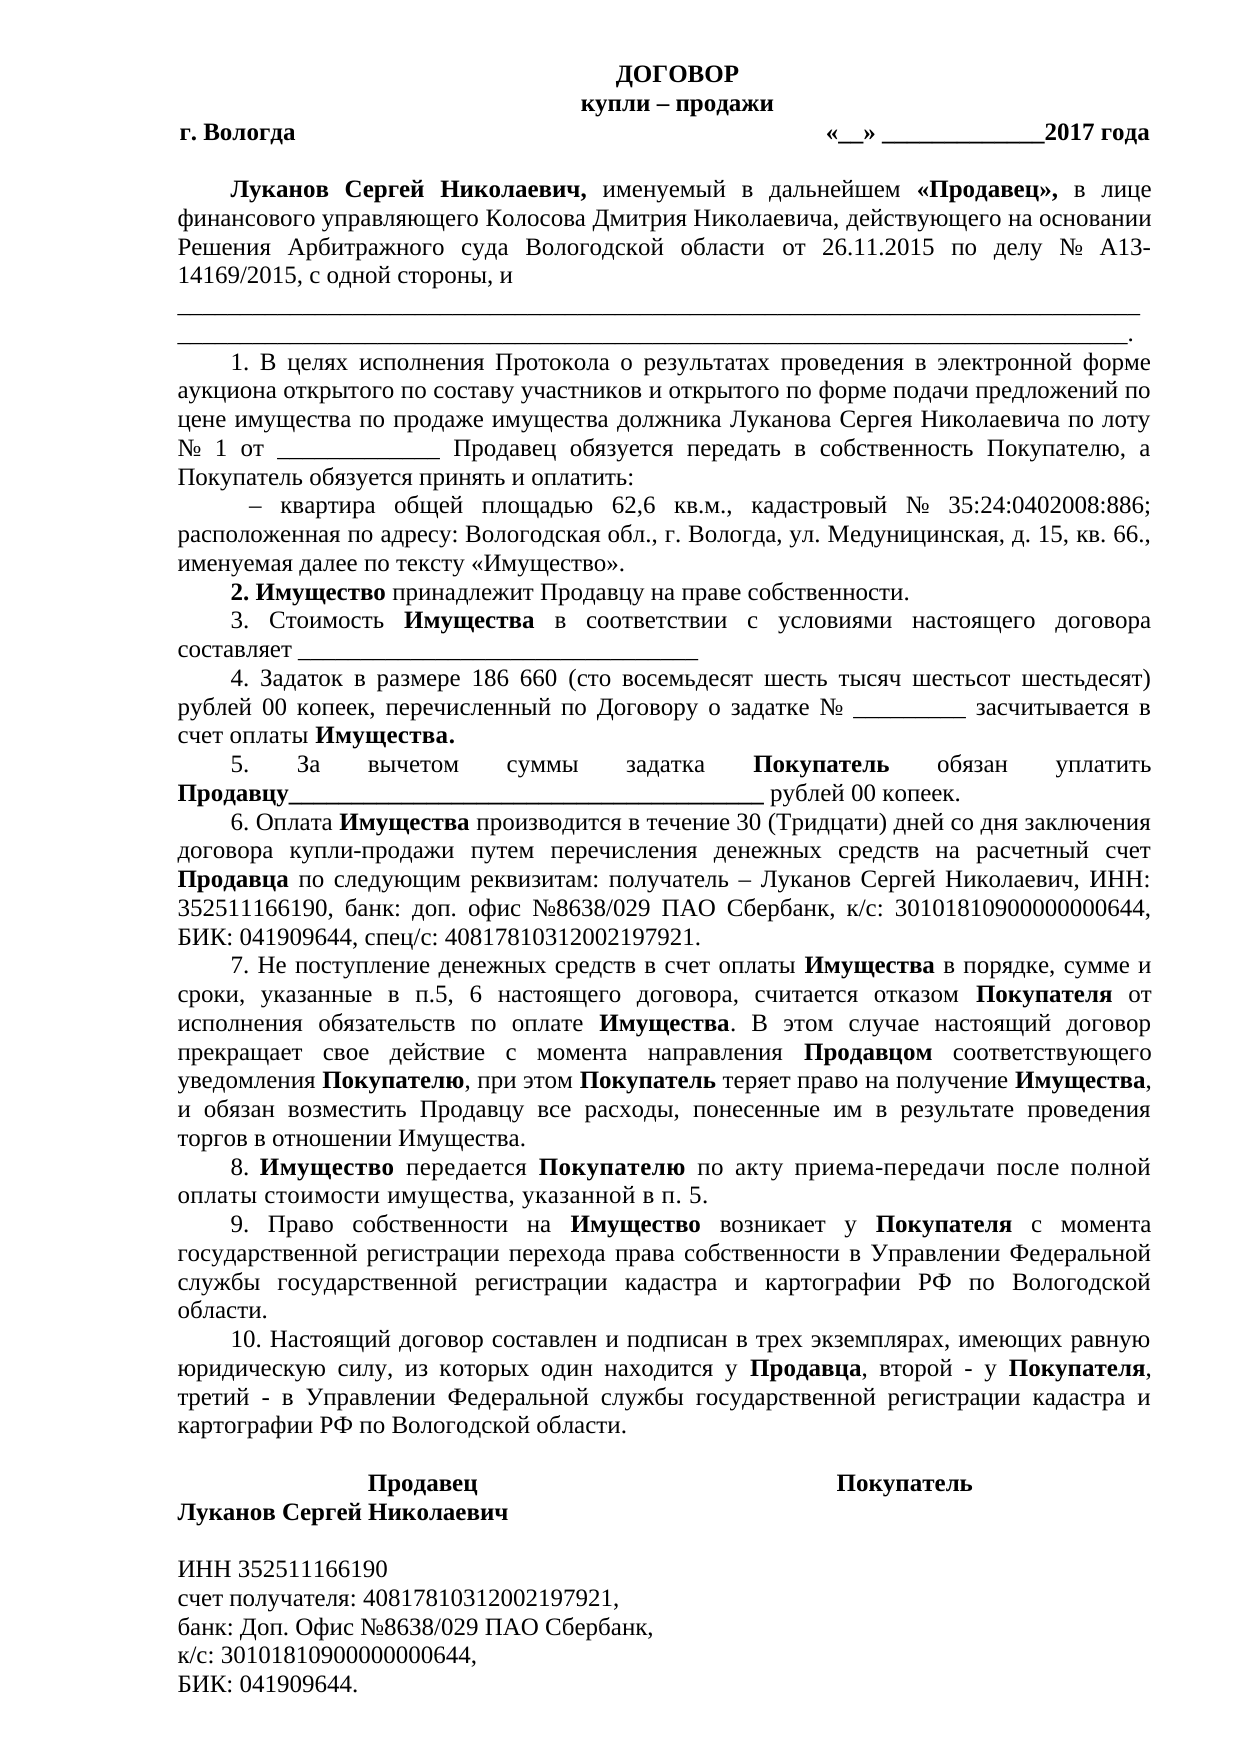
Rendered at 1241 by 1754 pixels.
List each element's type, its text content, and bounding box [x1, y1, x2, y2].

text 1. В целях исполнения Протокола о результатах проведения в электронной форме аукциона открытого по составу участников и открытого по форме подачи предложений по цене имущества по продаже имущества должника Луканова Сергея Николаевича по лоту № 1 от _____________ Продавец обязуется передать в собственность Покупателю, а Покупатель обязуется принять и оплатить: [177, 347, 1152, 490]
text 3. Стоимость Имущества в соответствии с условиями настоящего договора составляет ________________________________ [177, 605, 1152, 663]
text 5. За вычетом суммы задатка Покупатель обязан уплатить Продавцу______________________________________ рублей 00 копеек. [177, 749, 1152, 807]
text 7. Не поступление денежных средств в счет оплаты Имущества в порядке, сумме и сроки, указанные в п.5, 6 настоящего договора, считается отказом Покупателя от исполнения обязательств по оплате Имущества. В этом случае настоящий договор прекращает свое действие с момента направления Продавцом соответствующего уведомления Покупателю, при этом Покупатель теряет право на получение Имущества, и обязан возместить Продавцу все расходы, понесенные им в результате проведения торгов в отношении Имущества. [177, 950, 1152, 1152]
text г. Вологда «__» _____________2017 года [177, 117, 1152, 145]
title ДОГОВОР [177, 59, 1177, 88]
text 4. Задаток в размере 186 660 (сто восемьдесят шесть тысяч шестьсот шестьдесят) рублей 00 копеек, перечисленный по Договору о задатке № _________ засчитывается в счет оплаты Имущества. [177, 663, 1152, 749]
list 9. Право собственности на Имущество возникает у Покупателя с момента государственной регистрации перехода права собственности в Управлении Федеральной службы государственной регистрации кадастра и картографии РФ по Вологодской области. [177, 1209, 1152, 1324]
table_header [166, 1468, 679, 1709]
text _________________________________________________________________________________________________________________________________________________________. [177, 289, 1152, 347]
table_header Покупатель [679, 1468, 1130, 1709]
text 10. Настоящий договор составлен и подписан в трех экземплярах, имеющих равную юридическую силу, из которых один находится у Продавца, второй - у Покупателя, третий - в Управлении Федеральной службы государственной регистрации кадастра и картографии РФ по Вологодской области. [177, 1324, 1152, 1439]
text 6. Оплата Имущества производится в течение 30 (Тридцати) дней со дня заключения договора купли-продажи путем перечисления денежных средств на расчетный счет Продавца по следующим реквизитам: получатель – Луканов Сергей Николаевич, ИНН: 352511166190, банк: доп. офис №8638/029 ПАО Сбербанк, к/с: 30101810900000000644, БИК: 041909644, спец/с: 40817810312002197921. [177, 807, 1152, 950]
text Луканов Сергей Николаевич, именуемый в дальнейшем «Продавец», в лице финансового управляющего Колосова Дмитрия Николаевича, действующего на основании Решения Арбитражного суда Вологодской области от 26.11.2015 по делу № А13-14169/2015, с одной стороны, и [177, 174, 1152, 289]
text купли – продажи [177, 88, 1177, 117]
text 8. Имущество передается Покупателю по акту приема-передачи после полной оплаты стоимости имущества, указанной в п. 5. [177, 1152, 1152, 1209]
text 2. Имущество принадлежит Продавцу на праве собственности. [177, 577, 1152, 605]
text – квартира общей площадью 62,6 кв.м., кадастровый № 35:24:0402008:886; расположенная по адресу: Вологодская обл., г. Вологда, ул. Медуницинская, д. 15, кв. 66., именуемая далее по тексту «Имущество». [177, 490, 1152, 577]
